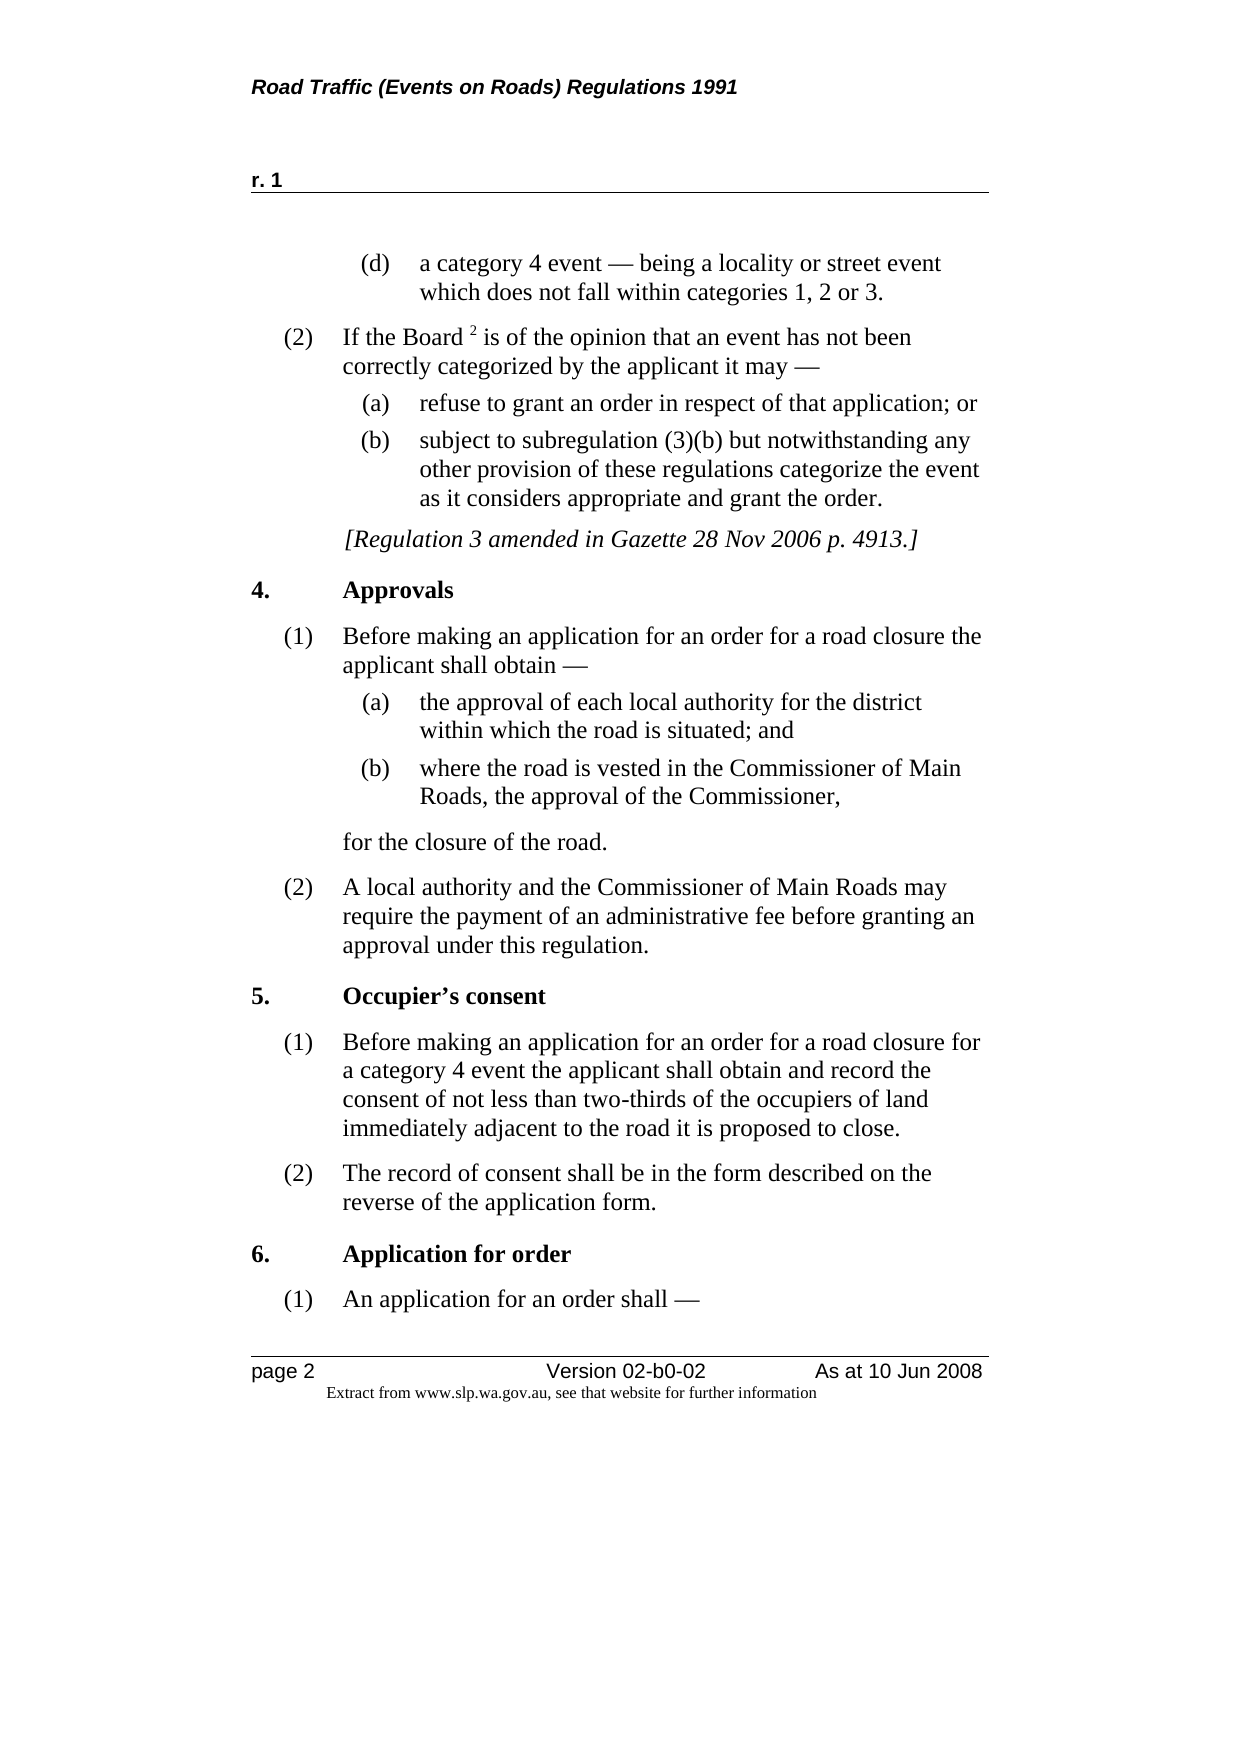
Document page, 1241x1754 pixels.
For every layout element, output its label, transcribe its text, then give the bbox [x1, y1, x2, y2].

text (d) a category 4 event — being a locality or street event which does not fall within categories 1, 2 or 3. [251, 248, 989, 306]
text (1) Before making an application for an order for a road closure for a category 4 event the applicant shall obtain and record the consent of not less than two-thirds of the occupiers of land immediately adjacent to the road it is proposed to close. [251, 1027, 989, 1142]
subtitle 4. Approvals [251, 576, 989, 604]
text (1) Before making an application for an order for a road closure the applicant shall obtain — [251, 621, 989, 678]
text (a) the approval of each local authority for the district within which the road is situated; and [251, 687, 989, 744]
text (1) An application for an order shall — [251, 1284, 989, 1313]
text (b) subject to subregulation (3)(b) but notwithstanding any other provision of these regulations categorize the event as it considers appropriate and grant the order. [251, 425, 989, 511]
text for the closure of the road. [251, 827, 989, 856]
text (a) refuse to grant an order in respect of that application; or [251, 388, 989, 417]
text (2) The record of consent shall be in the form described on the reverse of the application form. [251, 1158, 989, 1216]
text (b) where the road is vested in the Commissioner of Main Roads, the approval of the Commissioner, [251, 753, 989, 810]
text [Regulation 3 amended in Gazette 28 Nov 2006 p. 4913.] [251, 524, 989, 553]
subtitle 6. Application for order [251, 1239, 989, 1268]
text (2) A local authority and the Commissioner of Main Roads may require the payment of an administrative fee before granting an approval under this regulation. [251, 872, 989, 958]
subtitle 5. Occupier’s consent [251, 981, 989, 1010]
text (2) If the Board 2 is of the opinion that an event has not been correctly categorized by the applicant it may — [251, 322, 989, 380]
